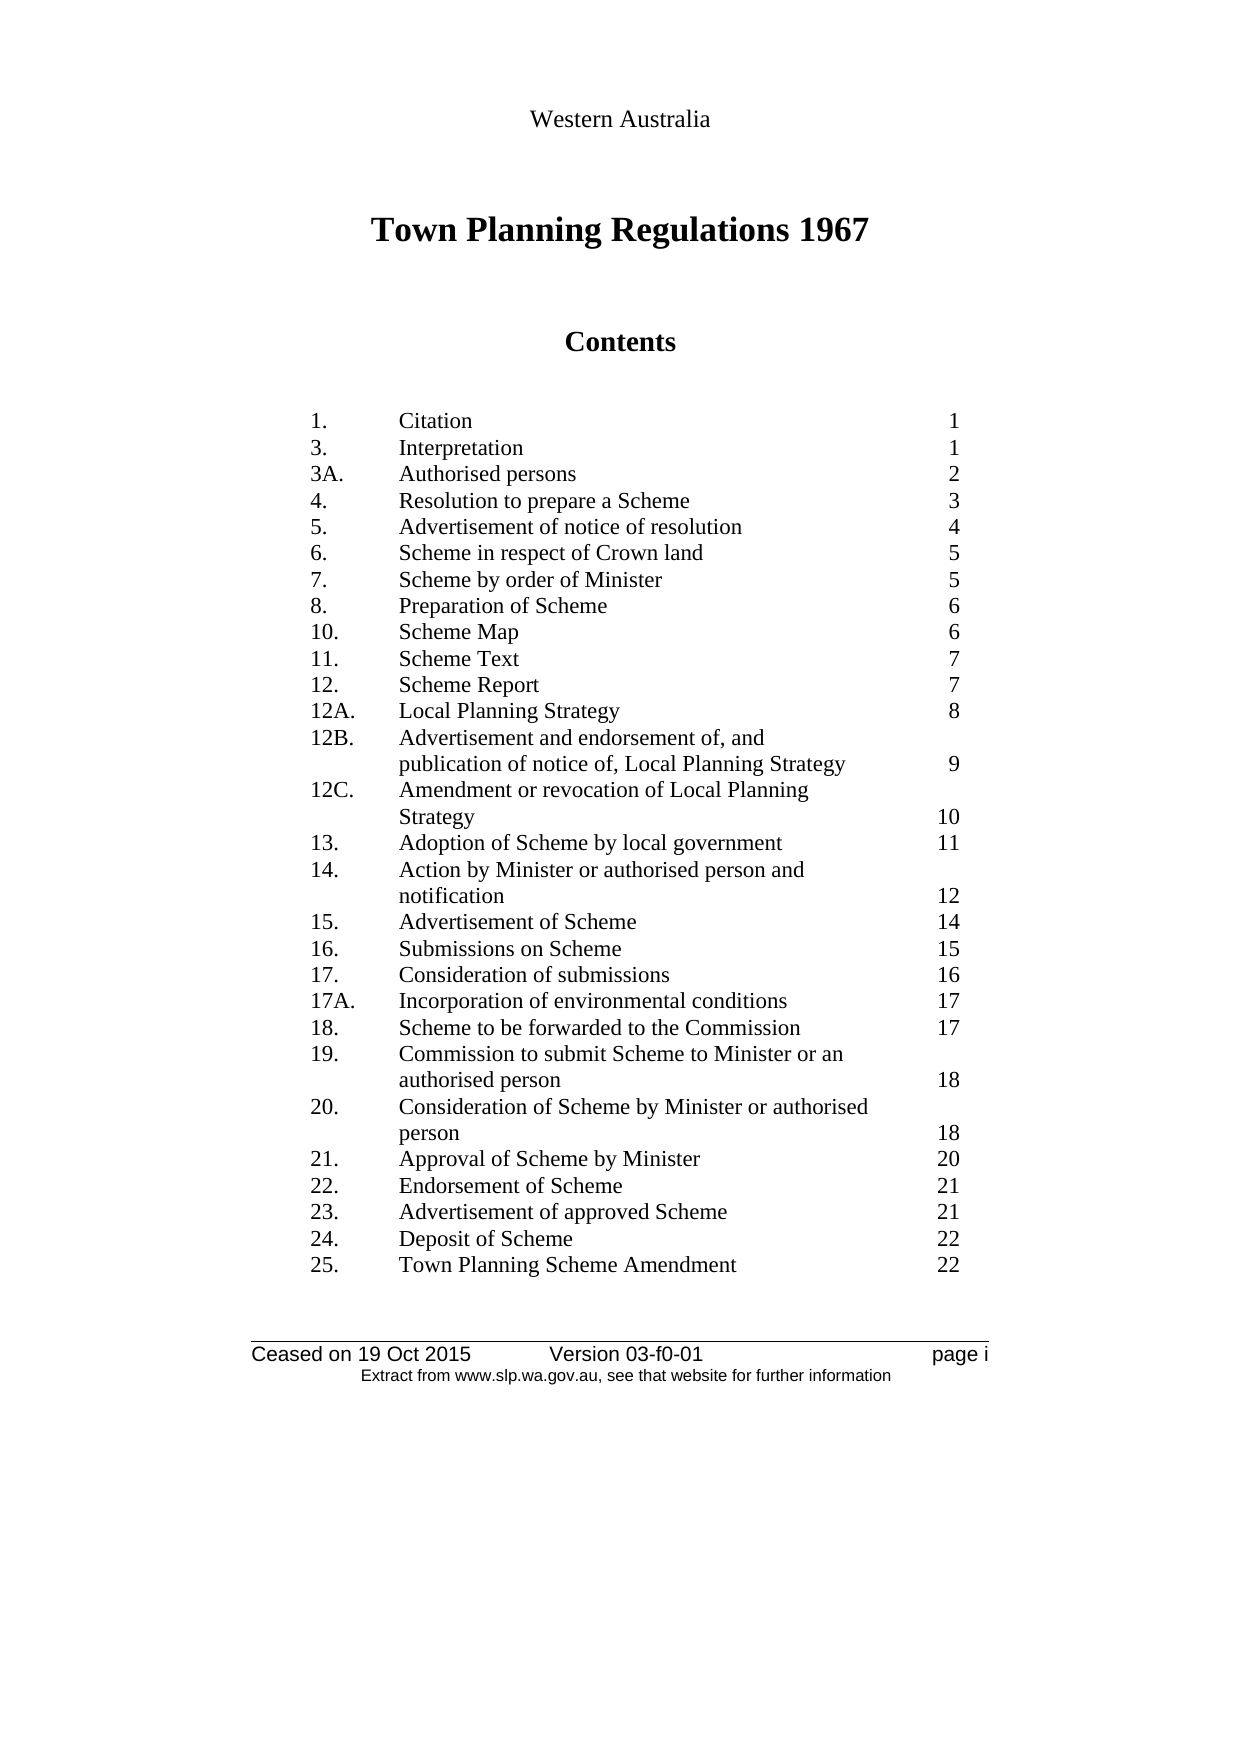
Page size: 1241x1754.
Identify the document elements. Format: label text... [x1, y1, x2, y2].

text 20. Consideration of Scheme by Minister or authorised person 18 [310, 1093, 871, 1146]
text 12B. Advertisement and endorsement of, and publication of notice of, Local Planning Strategy 9 [310, 724, 871, 777]
text 24. Deposit of Scheme 22 [310, 1224, 871, 1251]
text 17A. Incorporation of environmental conditions 17 [310, 987, 871, 1014]
text 12A. Local Planning Strategy 8 [310, 697, 871, 724]
text 12C. Amendment or revocation of Local Planning Strategy 10 [310, 777, 871, 829]
text 5. Advertisement of notice of resolution 4 [310, 513, 871, 539]
text 13. Adoption of Scheme by local government 11 [310, 829, 871, 856]
text 17. Consideration of submissions 16 [310, 961, 871, 987]
text 7. Scheme by order of Minister 5 [310, 566, 871, 592]
text 25. Town Planning Scheme Amendment 22 [310, 1251, 871, 1277]
text 6. Scheme in respect of Crown land 5 [310, 539, 871, 566]
text 15. Advertisement of Scheme 14 [310, 908, 871, 935]
text 19. Commission to submit Scheme to Minister or an authorised person 18 [310, 1040, 871, 1093]
text 3. Interpretation 1 [310, 434, 871, 460]
text 16. Submissions on Scheme 15 [310, 935, 871, 961]
text 18. Scheme to be forwarded to the Commission 17 [310, 1014, 871, 1040]
text 3A. Authorised persons 2 [310, 460, 871, 487]
text 23. Advertisement of approved Scheme 21 [310, 1198, 871, 1224]
text 12. Scheme Report 7 [310, 671, 871, 697]
text 21. Approval of Scheme by Minister 20 [310, 1146, 871, 1172]
text Contents [491, 324, 749, 358]
text 10. Scheme Map 6 [310, 618, 871, 645]
text 4. Resolution to prepare a Scheme 3 [310, 487, 871, 513]
text 1. Citation 1 [310, 408, 871, 434]
text Western Australia [251, 104, 989, 133]
text 22. Endorsement of Scheme 21 [310, 1172, 871, 1198]
text 14. Action by Minister or authorised person and notification 12 [310, 856, 871, 908]
text 8. Preparation of Scheme 6 [310, 592, 871, 618]
text 11. Scheme Text 7 [310, 645, 871, 671]
text Town Planning Regulations 1967 [251, 208, 989, 249]
